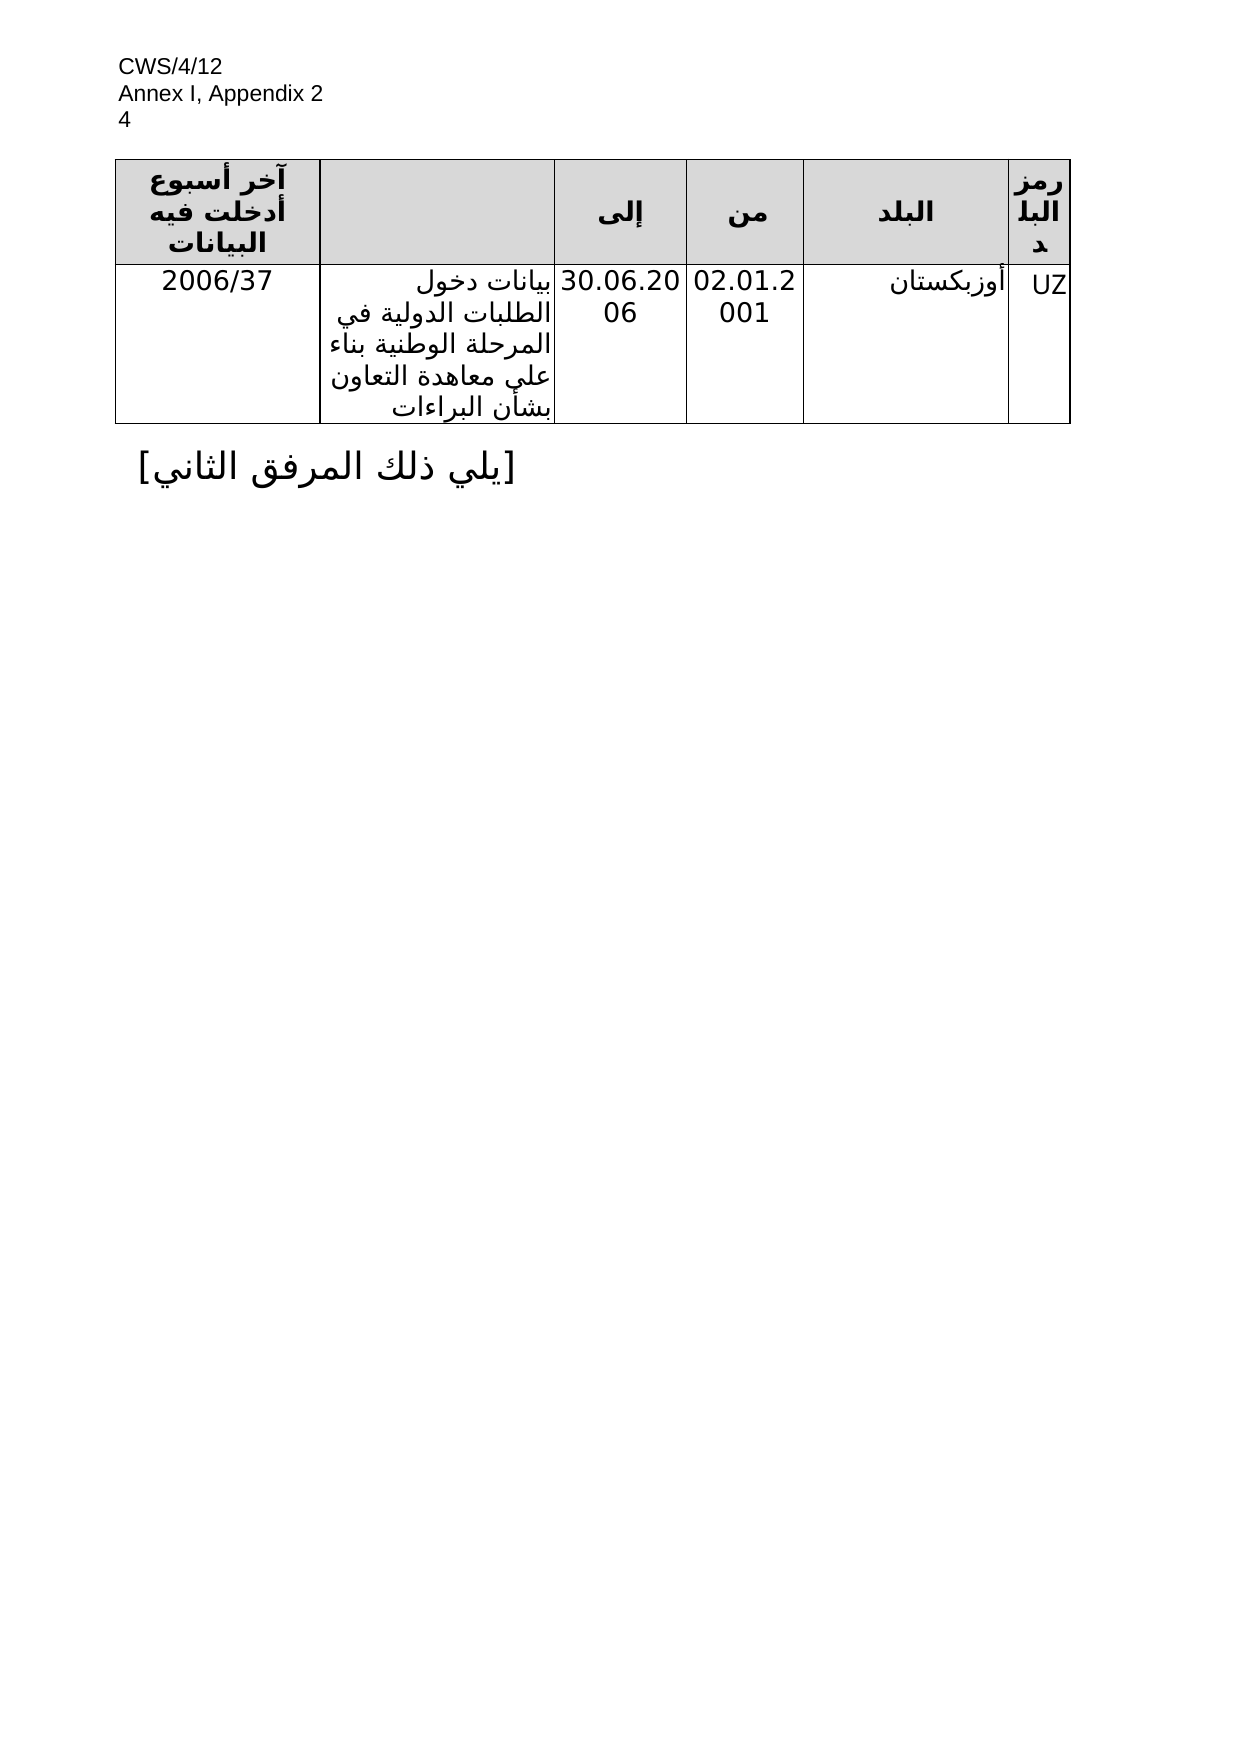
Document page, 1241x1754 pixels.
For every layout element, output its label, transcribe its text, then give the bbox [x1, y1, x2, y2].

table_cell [321, 265, 554, 423]
table_header آخر أسبوع أدخلت فيه البيانات [116, 160, 319, 264]
text [يلي ذلك المرفق الثاني] [118, 449, 516, 487]
table_header [321, 160, 554, 264]
table_cell 02.01.2001 [687, 265, 803, 423]
table_cell 30.06.2006 [555, 265, 686, 423]
table_header رمز البلد [1009, 160, 1069, 264]
table_header إلى [555, 160, 686, 264]
table_cell UZ [1009, 265, 1069, 423]
table_header البلد [804, 160, 1008, 264]
table_header من [687, 160, 803, 264]
table_cell أوزبكستان [804, 265, 1008, 423]
table_cell 2006/37 [116, 265, 319, 423]
